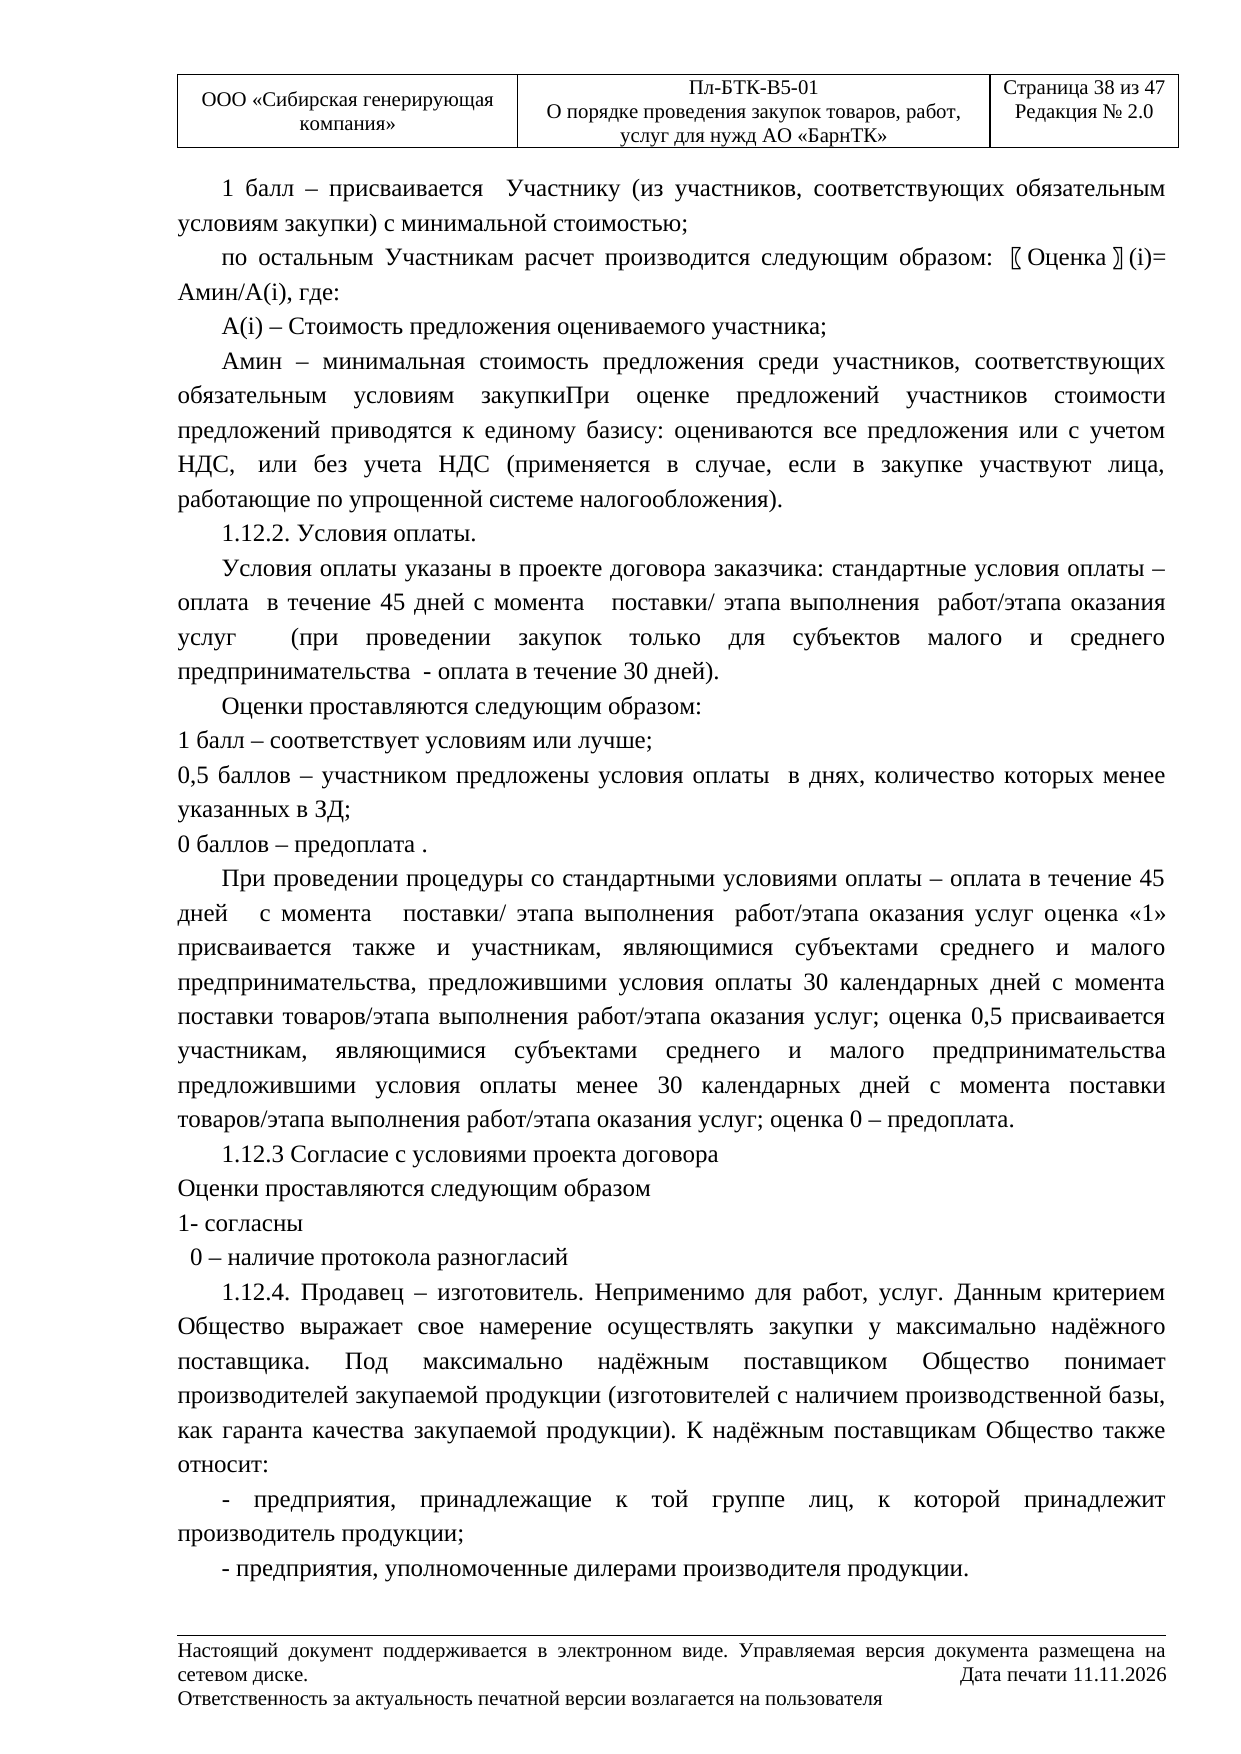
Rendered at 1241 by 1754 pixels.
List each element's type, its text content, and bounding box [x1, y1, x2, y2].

text При проведении процедуры со стандартными условиями оплаты – оплата в течение 45 дней с момента поставки/ этапа выполнения работ/этапа оказания услуг оценка «1» присваивается также и участникам, являющимися субъектами среднего и малого предпринимательства, предложившими условия оплаты 30 календарных дней с момента поставки товаров/этапа выполнения работ/этапа оказания услуг; оценка 0,5 присваивается участникам, являющимися субъектами среднего и малого предпринимательства предложившими условия оплаты менее 30 календарных дней с момента поставки товаров/этапа выполнения работ/этапа оказания услуг; оценка 0 – предоплата. [177, 863, 1166, 1133]
text - предприятия, уполномоченные дилерами производителя продукции. [177, 1553, 1166, 1581]
text Оценки проставляются следующим образом [177, 1173, 1166, 1202]
text Aмин – минимальная стоимость предложения среди участников, соответствующих обязательным условиям закупкиПри оценке предложений участников стоимости предложений приводятся к единому базису: оцениваются все предложения или с учетом НДС, или без учета НДС (применяется в случае, если в закупке участвуют лица, работающие по упрощенной системе налогообложения). [177, 346, 1166, 513]
text 1- согласны [177, 1208, 1166, 1237]
text 1 балл – соответствует условиям или лучше; [177, 725, 1166, 754]
text Условия оплаты указаны в проекте договора заказчика: стандартные условия оплаты – оплата в течение 45 дней с момента поставки/ этапа выполнения работ/этапа оказания услуг (при проведении закупок только для субъектов малого и среднего предпринимательства - оплата в течение 30 дней). [177, 553, 1166, 685]
text 1.12.2. Условия оплаты. [177, 518, 1166, 547]
text A(i) – Стоимость предложения оцениваемого участника; [177, 311, 1166, 340]
text по остальным Участникам расчет производится следующим образом: 〖Оценка〗(i)= Aмин/A(i), где: [177, 242, 1166, 306]
text 1.12.4. Продавец – изготовитель. Неприменимо для работ, услуг. Данным критерием Общество выражает свое намерение осуществлять закупки у максимально надёжного поставщика. Под максимально надёжным поставщиком Общество понимает производителей закупаемой продукции (изготовителей с наличием производственной базы, как гаранта качества закупаемой продукции). К надёжным поставщикам Общество также относит: [177, 1277, 1166, 1478]
text 0 – наличие протокола разногласий [177, 1242, 1166, 1271]
text 0 баллов – предоплата . [177, 829, 1166, 857]
text 1 балл – присваивается Участнику (из участников, соответствующих обязательным условиям закупки) с минимальной стоимостью; [177, 173, 1166, 237]
text - предприятия, принадлежащие к той группе лиц, к которой принадлежит производитель продукции; [177, 1484, 1166, 1547]
text 1.12.3 Согласие с условиями проекта договора [177, 1139, 1166, 1168]
text Оценки проставляются следующим образом: [177, 691, 1166, 719]
text 0,5 баллов – участником предложены условия оплаты в днях, количество которых менее указанных в ЗД; [177, 760, 1166, 823]
